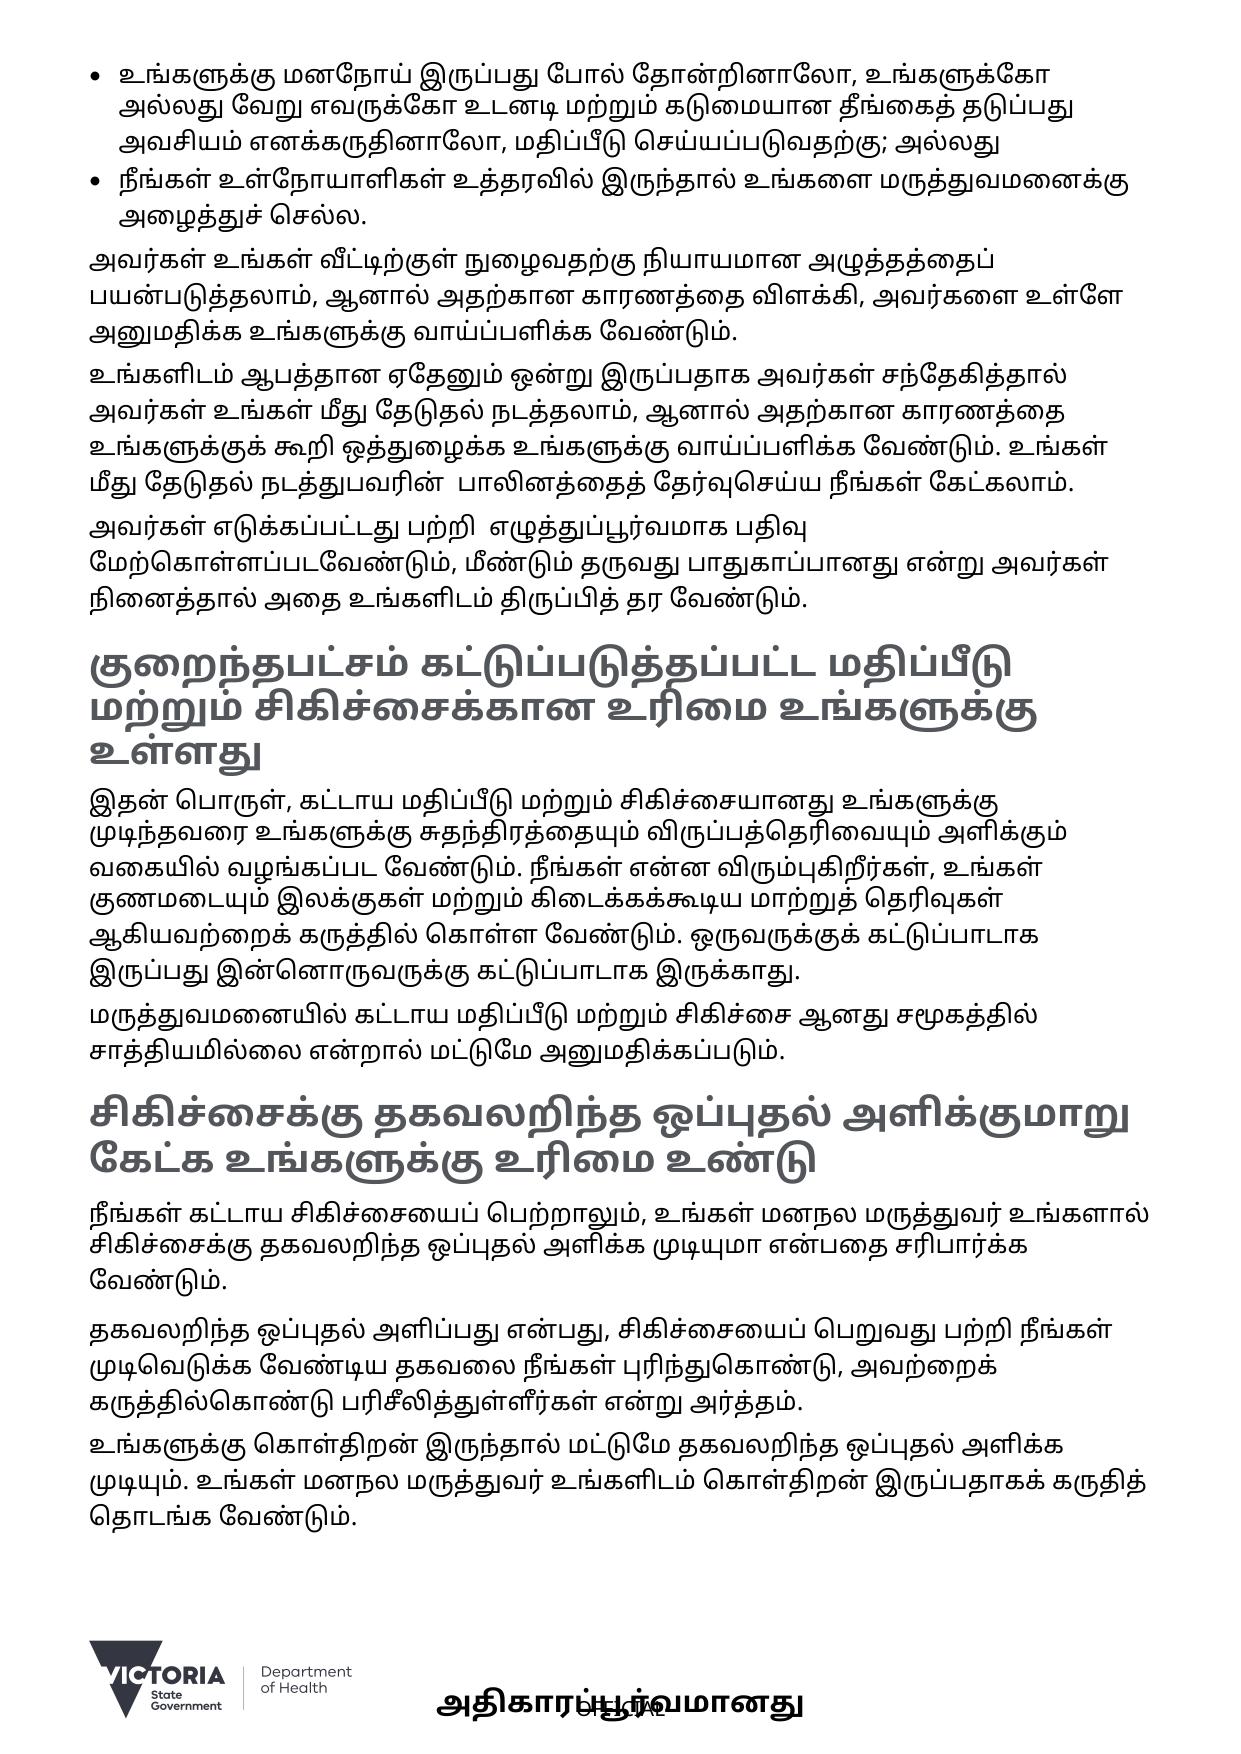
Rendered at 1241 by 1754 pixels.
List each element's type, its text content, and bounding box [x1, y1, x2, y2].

text உங்களுக்கு மனநோய் இருப்பது போல் தோன்றினாலோ, உங்களுக்கோ அல்லது வேறு எவருக்கோ உடனடி மற்றும் கடுமையான தீங்கைத் தடுப்பது அவசியம் எனக்கருதினாலோ, மதிப்பீடு செய்யப்படுவதற்கு; அல்லது [89, 57, 1152, 160]
text அவர்கள் உங்கள் வீட்டிற்குள் நுழைவதற்கு நியாயமான அழுத்தத்தைப் பயன்படுத்தலாம், ஆனால் அதற்கான காரணத்தை விளக்கி, அவர்களை உள்ளே அனுமதிக்க உங்களுக்கு வாய்ப்பளிக்க வேண்டும். [89, 246, 1152, 349]
subtitle சிகிச்சைக்கு தகவலறிந்த ஒப்புதல் அளிக்குமாறு கேட்க உங்களுக்கு உரிமை உண்டு [89, 1093, 1152, 1186]
text நீங்கள் கட்டாய சிகிச்சையைப் பெற்றாலும், உங்கள் மனநல மருத்துவர் உங்களால் சிகிச்சைக்கு தகவலறிந்த ஒப்புதல் அளிக்க முடியுமா என்பதை சரிபார்க்க வேண்டும். [89, 1196, 1152, 1299]
text தகவலறிந்த ஒப்புதல் அளிப்பது என்பது, சிகிச்சையைப் பெறுவது பற்றி நீங்கள் முடிவெடுக்க வேண்டிய தகவலை நீங்கள் புரிந்துகொண்டு, அவற்றைக் கருத்தில்கொண்டு பரிசீலித்துள்ளீர்கள் என்று அர்த்தம். [89, 1311, 1152, 1419]
subtitle குறைந்தபட்சம் கட்டுப்படுத்தப்பட்ட மதிப்பீடு மற்றும் சிகிச்சைக்கான உரிமை உங்களுக்கு உள்ளது [89, 642, 1152, 773]
text இதன் பொருள், கட்டாய மதிப்பீடு மற்றும் சிகிச்சையானது உங்களுக்கு முடிந்தவரை உங்களுக்கு சுதந்திரத்தையும் விருப்பத்தெரிவையும் அளிக்கும் வகையில் வழங்கப்பட வேண்டும். நீங்கள் என்ன விரும்புகிறீர்கள், உங்கள் குணமடையும் இலக்குகள் மற்றும் கிடைக்கக்கூடிய மாற்றுத் தெரிவுகள் ஆகியவற்றைக் கருத்தில் கொள்ள வேண்டும். ஒருவருக்குக் கட்டுப்பாடாக இருப்பது இன்னொருவருக்கு கட்டுப்பாடாக இருக்காது. [89, 782, 1152, 989]
picture [0, 1595, 1241, 1754]
text நீங்கள் உள்நோயாளிகள் உத்தரவில் இருந்தால் உங்களை மருத்துவமனைக்கு அழைத்துச் செல்ல. [89, 164, 1152, 234]
text உங்களிடம் ஆபத்தான ஏதேனும் ஒன்று இருப்பதாக அவர்கள் சந்தேகித்தால் அவர்கள் உங்கள் மீது தேடுதல் நடத்தலாம், ஆனால் அதற்கான காரணத்தை உங்களுக்குக் கூறி ஒத்துழைக்க உங்களுக்கு வாய்ப்பளிக்க வேண்டும். உங்கள் மீது தேடுதல் நடத்துபவரின் பாலினத்தைத் தேர்வுசெய்ய நீங்கள் கேட்கலாம். [89, 362, 1152, 501]
text உங்களுக்கு கொள்திறன் இருந்தால் மட்டுமே தகவலறிந்த ஒப்புதல் அளிக்க முடியும். உங்கள் மனநல மருத்துவர் உங்களிடம் கொள்திறன் இருப்பதாகக் கருதித் தொடங்க வேண்டும். [89, 1432, 1152, 1535]
text அவர்கள் எடுக்கப்பட்டது பற்றி எழுத்துப்பூர்வமாக பதிவு மேற்கொள்ளப்படவேண்டும், மீண்டும் தருவது பாதுகாப்பானது என்று அவர்கள் நினைத்தால் அதை உங்களிடம் திருப்பித் தர வேண்டும். [89, 514, 1152, 617]
text மருத்துவமனையில் கட்டாய மதிப்பீடு மற்றும் சிகிச்சை ஆனது சமூகத்தில் சாத்தியமில்லை என்றால் மட்டுமே அனுமதிக்கப்படும். [89, 1001, 1152, 1068]
